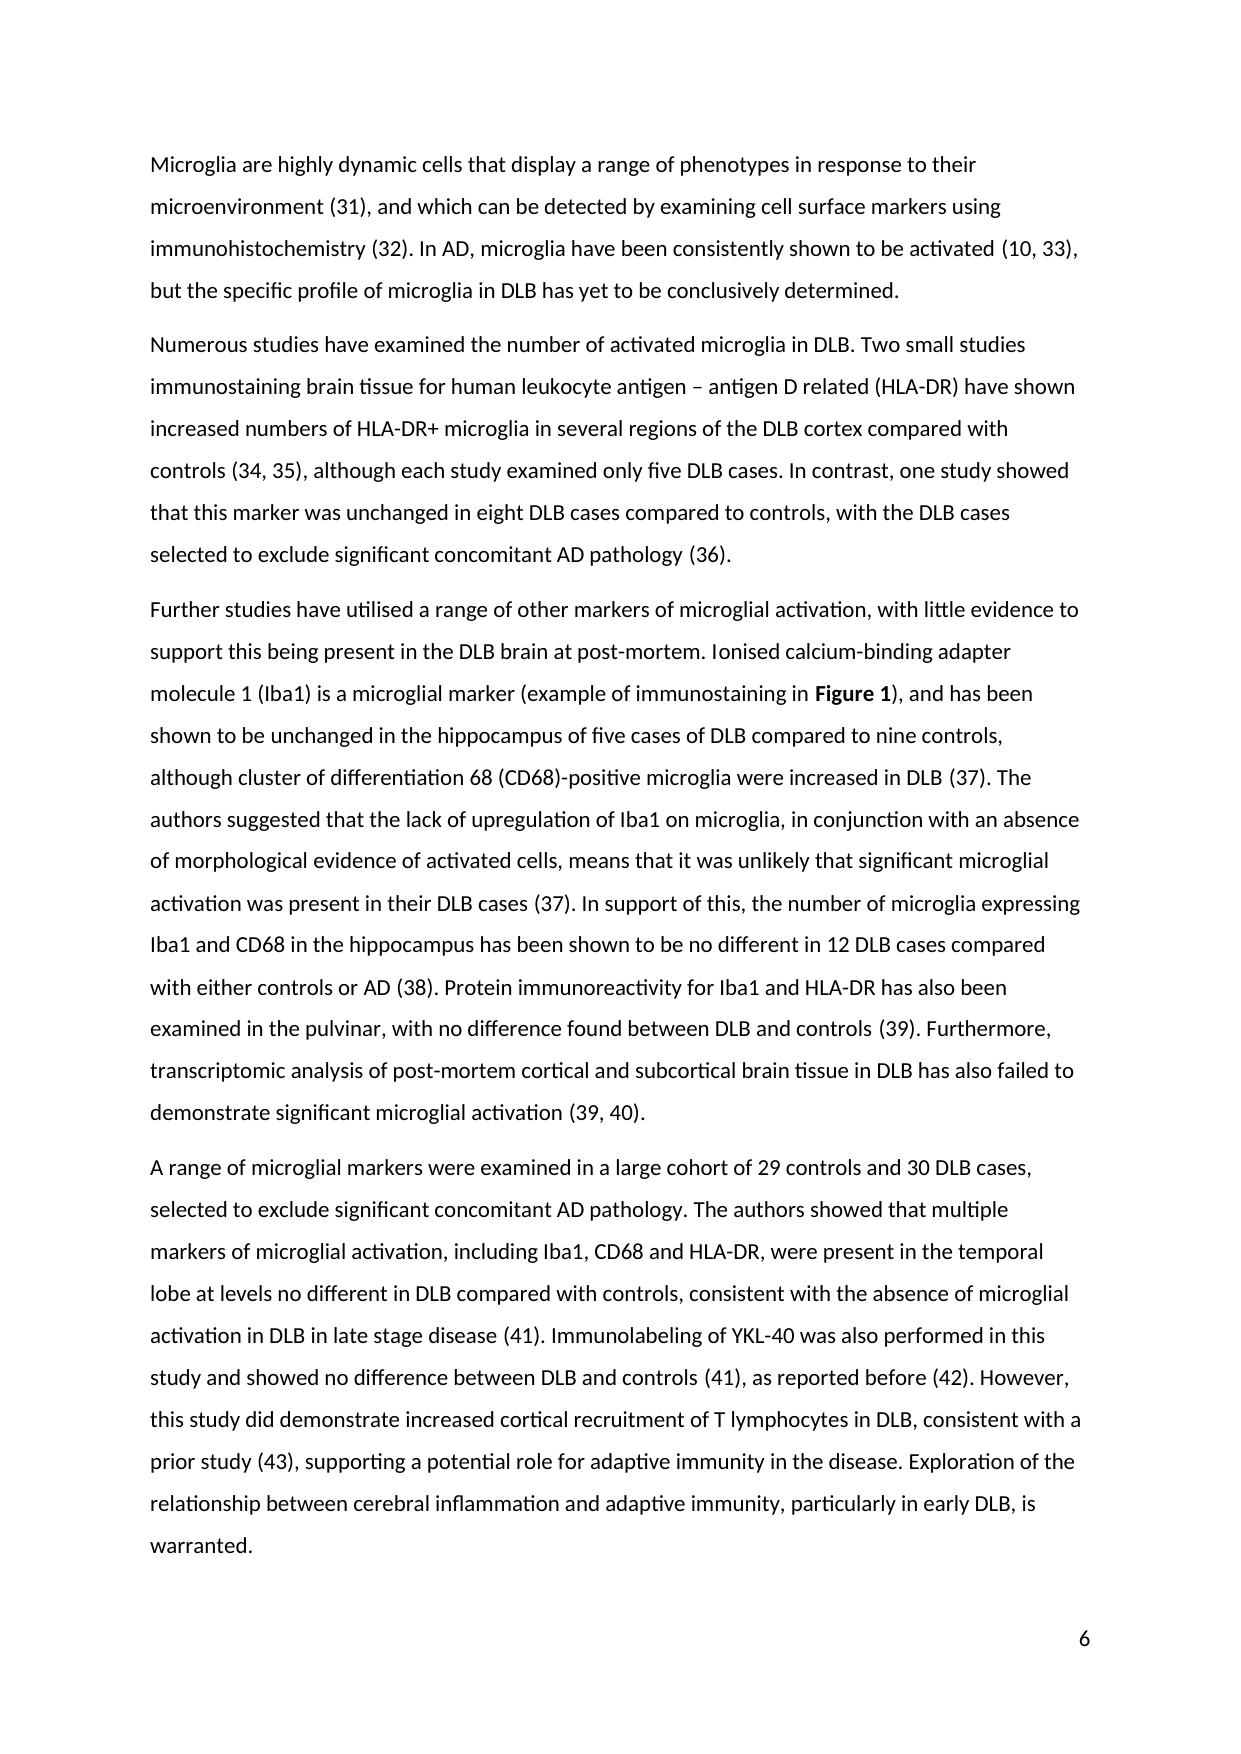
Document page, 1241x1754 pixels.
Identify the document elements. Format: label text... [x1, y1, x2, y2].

text Further studies have utilised a range of other markers of microglial activation, with little evidence to support this being present in the DLB brain at post-mortem. Ionised calcium-binding adapter molecule 1 (Iba1) is a microglial marker (example of immunostaining in Figure 1), and has been shown to be unchanged in the hippocampus of five cases of DLB compared to nine controls, although cluster of differentiation 68 (CD68)-positive microglia were increased in DLB (37). The authors suggested that the lack of upregulation of Iba1 on microglia, in conjunction with an absence of morphological evidence of activated cells, means that it was unlikely that significant microglial activation was present in their DLB cases (37). In support of this, the number of microglia expressing Iba1 and CD68 in the hippocampus has been shown to be no different in 12 DLB cases compared with either controls or AD (38). Protein immunoreactivity for Iba1 and HLA-DR has also been examined in the pulvinar, with no difference found between DLB and controls (39). Furthermore, transcriptomic analysis of post-mortem cortical and subcortical brain tissue in DLB has also failed to demonstrate significant microglial activation (39, 40). [150, 595, 1090, 1127]
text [150, 150, 1090, 304]
text Numerous studies have examined the number of activated microglia in DLB. Two small studies immunostaining brain tissue for human leukocyte antigen – antigen D related (HLA-DR) have shown increased numbers of HLA-DR+ microglia in several regions of the DLB cortex compared with controls (34, 35), although each study examined only five DLB cases. In contrast, one study showed that this marker was unchanged in eight DLB cases compared to controls, with the DLB cases selected to exclude significant concomitant AD pathology (36). [150, 330, 1090, 568]
text A range of microglial markers were examined in a large cohort of 29 controls and 30 DLB cases, selected to exclude significant concomitant AD pathology. The authors showed that multiple markers of microglial activation, including Iba1, CD68 and HLA-DR, were present in the temporal lobe at levels no different in DLB compared with controls, consistent with the absence of microglial activation in DLB in late stage disease (41). Immunolabeling of YKL-40 was also performed in this study and showed no difference between DLB and controls (41), as reported before (42). However, this study did demonstrate increased cortical recruitment of T lymphocytes in DLB, consistent with a prior study (43), supporting a potential role for adaptive immunity in the disease. Exploration of the relationship between cerebral inflammation and adaptive immunity, particularly in early DLB, is warranted. [150, 1153, 1090, 1559]
